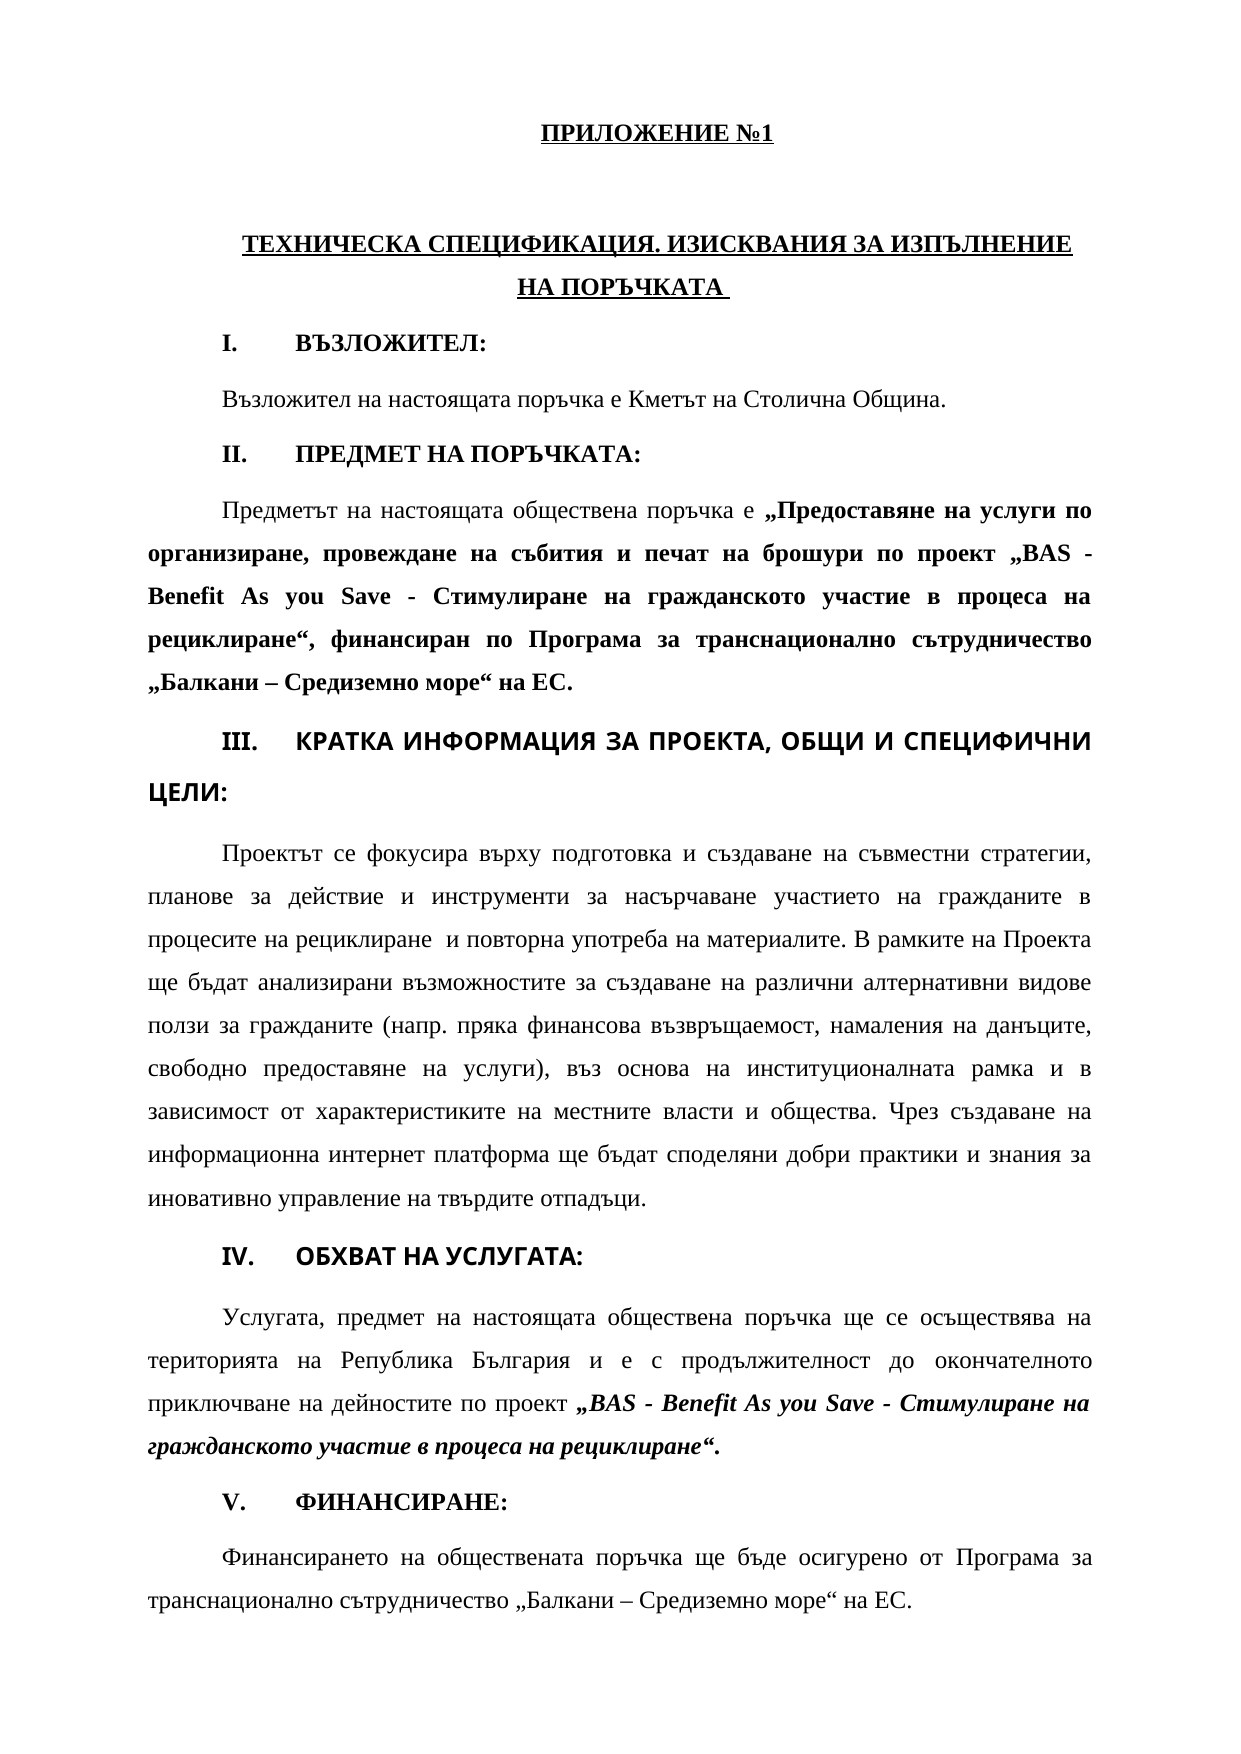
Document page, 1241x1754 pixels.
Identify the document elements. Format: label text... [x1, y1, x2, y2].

list ОБХВАТ НА УСЛУГАТА: [148, 1238, 1092, 1272]
text Услугата, предмет на настоящата обществена поръчка ще се осъществява на територията на Република България и е с продължителност до окончателното приключване на дейностите по проект „BAS - Benefit As you Save - Стимулиране на гражданското участие в процеса на рециклиране“. [148, 1302, 1092, 1460]
text Възложител на настоящата поръчка е Кметът на Столична Община. [148, 384, 1092, 412]
text ТЕХНИЧЕСКА СПЕЦИФИКАЦИЯ. ИЗИСКВАНИЯ ЗА ИЗПЪЛНЕНИЕ НА ПОРЪЧКАТА [148, 229, 1092, 301]
text Проектът се фокусира върху подготовка и създаване на съвместни стратегии, планове за действие и инструменти за насърчаване участието на гражданите в процесите на рециклиране и повторна употреба на материалите. В рамките на Проекта ще бъдат анализирани възможностите за създаване на различни алтернативни видове ползи за гражданите (напр. пряка финансова възвръщаемост, намаления на данъците, свободно предоставяне на услуги), въз основа на институционалната рамка и в зависимост от характеристиките на местните власти и общества. Чрез създаване на информационна интернет платформа ще бъдат споделяни добри практики и знания за иновативно управление на твърдите отпадъци. [148, 838, 1092, 1211]
list ВЪЗЛОЖИТЕЛ: [148, 328, 1092, 357]
text Предметът на настоящата обществена поръчка е „Предоставяне на услуги по организиране, провеждане на събития и печат на брошури по проект „BAS - Benefit As you Save - Стимулиране на гражданското участие в процеса на рециклиране“, финансиран по Програма за транснационално сътрудничество „Балкани – Средиземно море“ на ЕС. [148, 495, 1092, 696]
list Кратка информация за проекта, общи и специфични цели: [148, 723, 1092, 808]
list ФИНАНСИРАНЕ: [148, 1487, 1092, 1516]
text ПРИЛОЖЕНИЕ №1 [148, 118, 1092, 147]
list ПРЕДМЕТ НА ПОРЪЧКАТА: [148, 439, 1092, 468]
text Финансирането на обществената поръчка ще бъде осигурено от Програма за транснационално сътрудничество „Балкани – Средиземно море“ на ЕС. [148, 1542, 1092, 1614]
